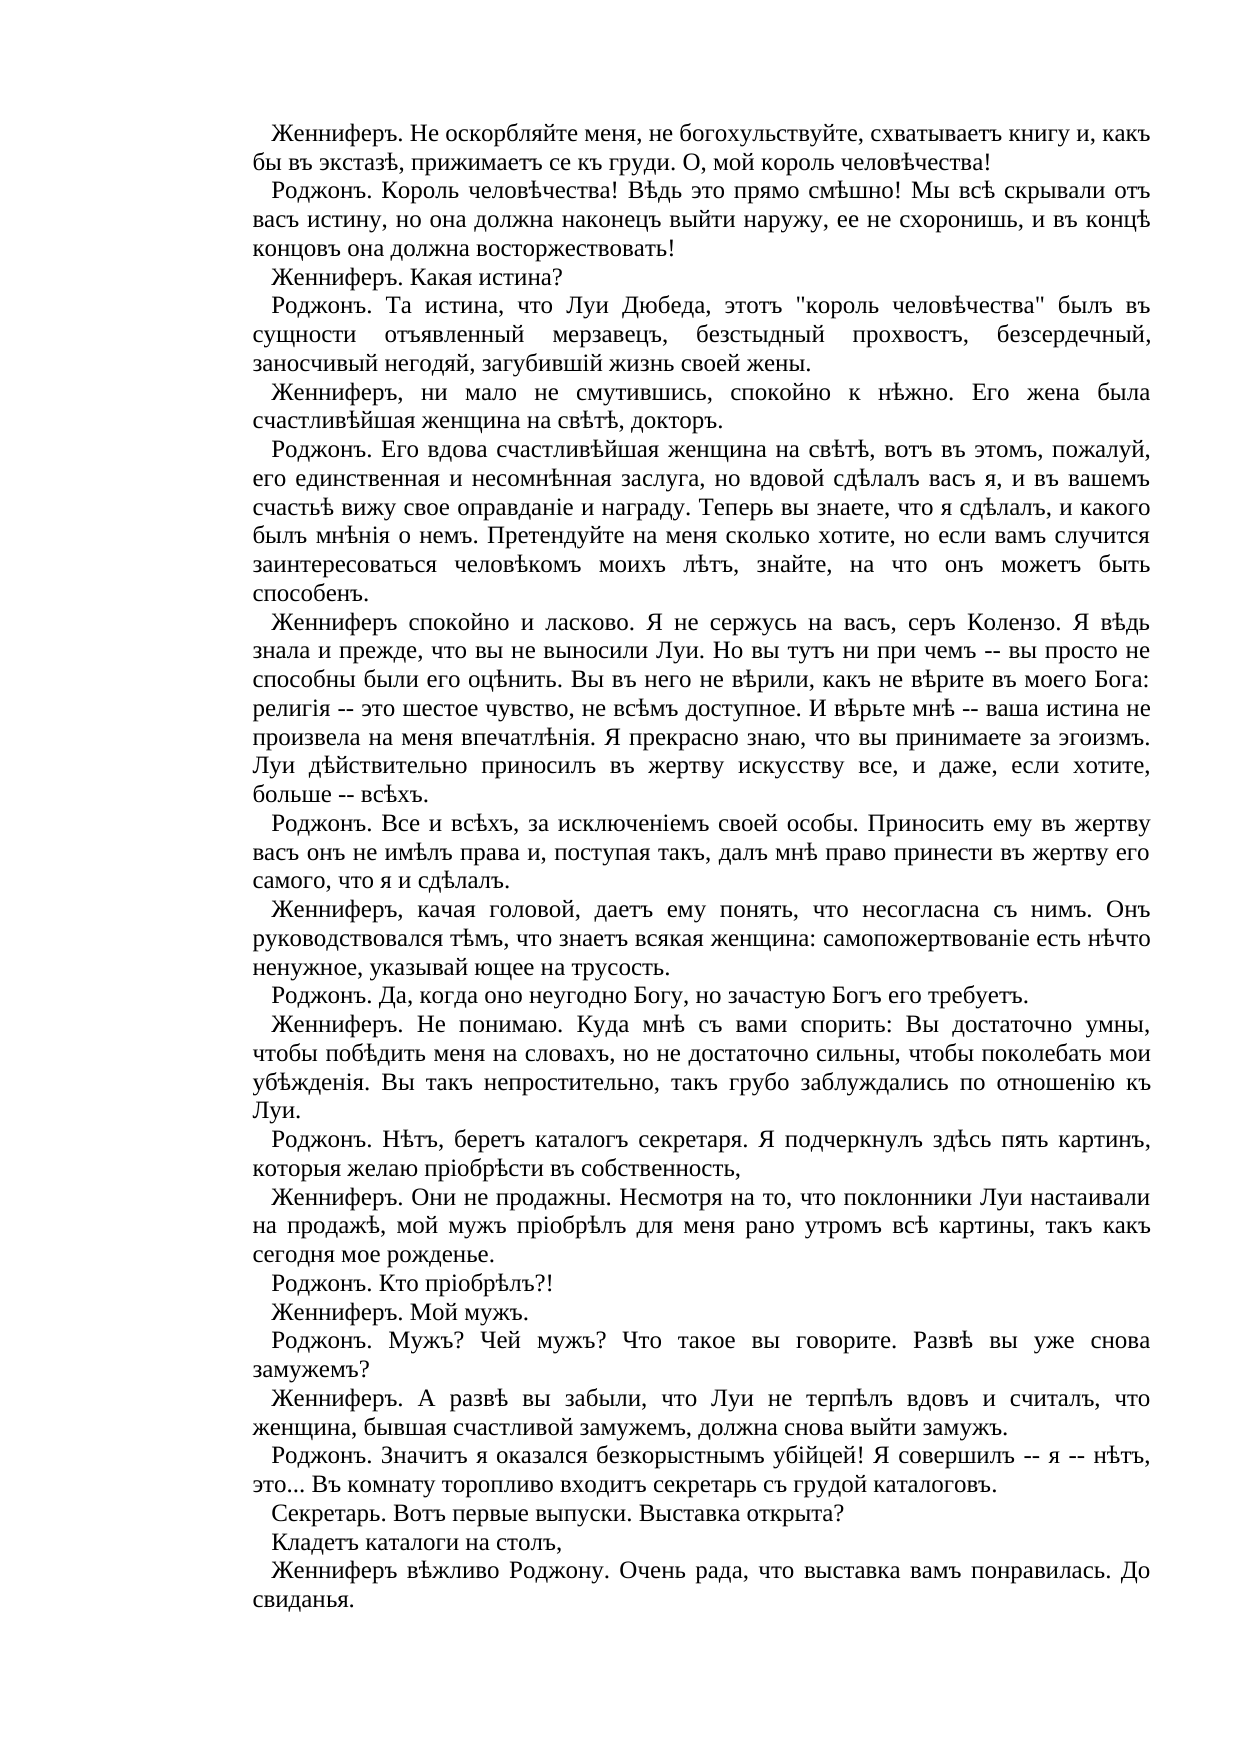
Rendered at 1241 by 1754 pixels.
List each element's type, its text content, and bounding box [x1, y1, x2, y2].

text Женниферъ. Какая истина? [252, 262, 1152, 291]
text Роджонъ. Та истина, что Луи Дюбеда, этотъ "король человѣчества" былъ въ сущности отъявленный мерзавецъ, безстыдный прохвостъ, безсердечный, заносчивый негодяй, загубившій жизнь своей жены. [252, 291, 1152, 377]
text Женниферъ. Не понимаю. Куда мнѣ съ вами спорить: Вы достаточно умны, чтобы побѣдить меня на словахъ, но не достаточно сильны, чтобы поколебать мои убѣжденія. Вы такъ непростительно, такъ грубо заблуждались по отношенію къ Луи. [252, 1009, 1152, 1124]
text Роджонъ. Да, когда оно неугодно Богу, но зачастую Богъ его требуетъ. [252, 981, 1152, 1009]
text Женниферъ, ни мало не смутившись, спокойно к нѣжно. Его жена была счастливѣйшая женщина на свѣтѣ, докторъ. [252, 377, 1152, 434]
text Женниферъ, качая головой, даетъ ему понять, что несогласна съ нимъ. Онъ руководствовался тѣмъ, что знаетъ всякая женщина: самопожертвованіе есть нѣчто ненужное, указывай ющее на трусость. [252, 894, 1152, 981]
text Роджонъ. Король человѣчества! Вѣдь это прямо смѣшно! Мы всѣ скрывали отъ васъ истину, но она должна наконецъ выйти наружу, ее не схоронишь, и въ концѣ концовъ она должна восторжествовать! [252, 176, 1152, 262]
text Женниферъ. Мой мужъ. [252, 1297, 1152, 1326]
text Роджонъ. Кто пріобрѣлъ?! [252, 1268, 1152, 1297]
text Кладетъ каталоги на столъ, [252, 1527, 1152, 1556]
text Роджонъ. Значитъ я оказался безкорыстнымъ убійцей! Я совершилъ -- я -- нѣтъ, это... Въ комнату торопливо входитъ секретарь съ грудой каталоговъ. [252, 1441, 1152, 1498]
text Роджонъ. Нѣтъ, беретъ каталогъ секретаря. Я подчеркнулъ здѣсь пять картинъ, которыя желаю пріобрѣсти въ собственность, [252, 1124, 1152, 1182]
text Женниферъ. Они не продажны. Несмотря на то, что поклонники Луи настаивали на продажѣ, мой мужъ пріобрѣлъ для меня рано утромъ всѣ картины, такъ какъ сегодня мое рожденье. [252, 1182, 1152, 1268]
text Женниферъ вѣжливо Роджону. Очень рада, что выставка вамъ понравилась. До свиданья. [252, 1556, 1152, 1613]
text Роджонъ. Его вдова счастливѣйшая женщина на свѣтѣ, вотъ въ этомъ, пожалуй, его единственная и несомнѣнная заслуга, но вдовой сдѣлалъ васъ я, и въ вашемъ счастьѣ вижу свое оправданіе и награду. Теперь вы знаете, что я сдѣлалъ, и какого былъ мнѣнія о немъ. Претендуйте на меня сколько хотите, но если вамъ случится заинтересоваться человѣкомъ моихъ лѣтъ, знайте, на что онъ можетъ быть способенъ. [252, 434, 1152, 607]
text Женниферъ. А развѣ вы забыли, что Луи не терпѣлъ вдовъ и считалъ, что женщина, бывшая счастливой замужемъ, должна снова выйти замужъ. [252, 1383, 1152, 1441]
text Секретарь. Вотъ первые выпуски. Выставка открыта? [252, 1498, 1152, 1527]
text Женниферъ. Не оскорбляйте меня, не богохульствуйте, схватываетъ книгу и, какъ бы въ экстазѣ, прижимаетъ се къ груди. О, мой король человѣчества! [252, 118, 1152, 176]
text Женниферъ спокойно и ласково. Я не сержусь на васъ, серъ Колензо. Я вѣдь знала и прежде, что вы не выносили Луи. Но вы тутъ ни при чемъ -- вы просто не способны были его оцѣнить. Вы въ него не вѣрили, какъ не вѣрите въ моего Бога: религія -- это шестое чувство, не всѣмъ доступное. И вѣрьте мнѣ -- ваша истина не произвела на меня впечатлѣнія. Я прекрасно знаю, что вы принимаете за эгоизмъ. Луи дѣйствительно приносилъ въ жертву искусству все, и даже, если хотите, больше -- всѣхъ. [252, 607, 1152, 808]
text Роджонъ. Мужъ? Чей мужъ? Что такое вы говорите. Развѣ вы уже снова замужемъ? [252, 1326, 1152, 1383]
text Роджонъ. Все и всѣхъ, за исключеніемъ своей особы. Приносить ему въ жертву васъ онъ не имѣлъ права и, поступая такъ, далъ мнѣ право принести въ жертву его самого, что я и сдѣлалъ. [252, 808, 1152, 894]
